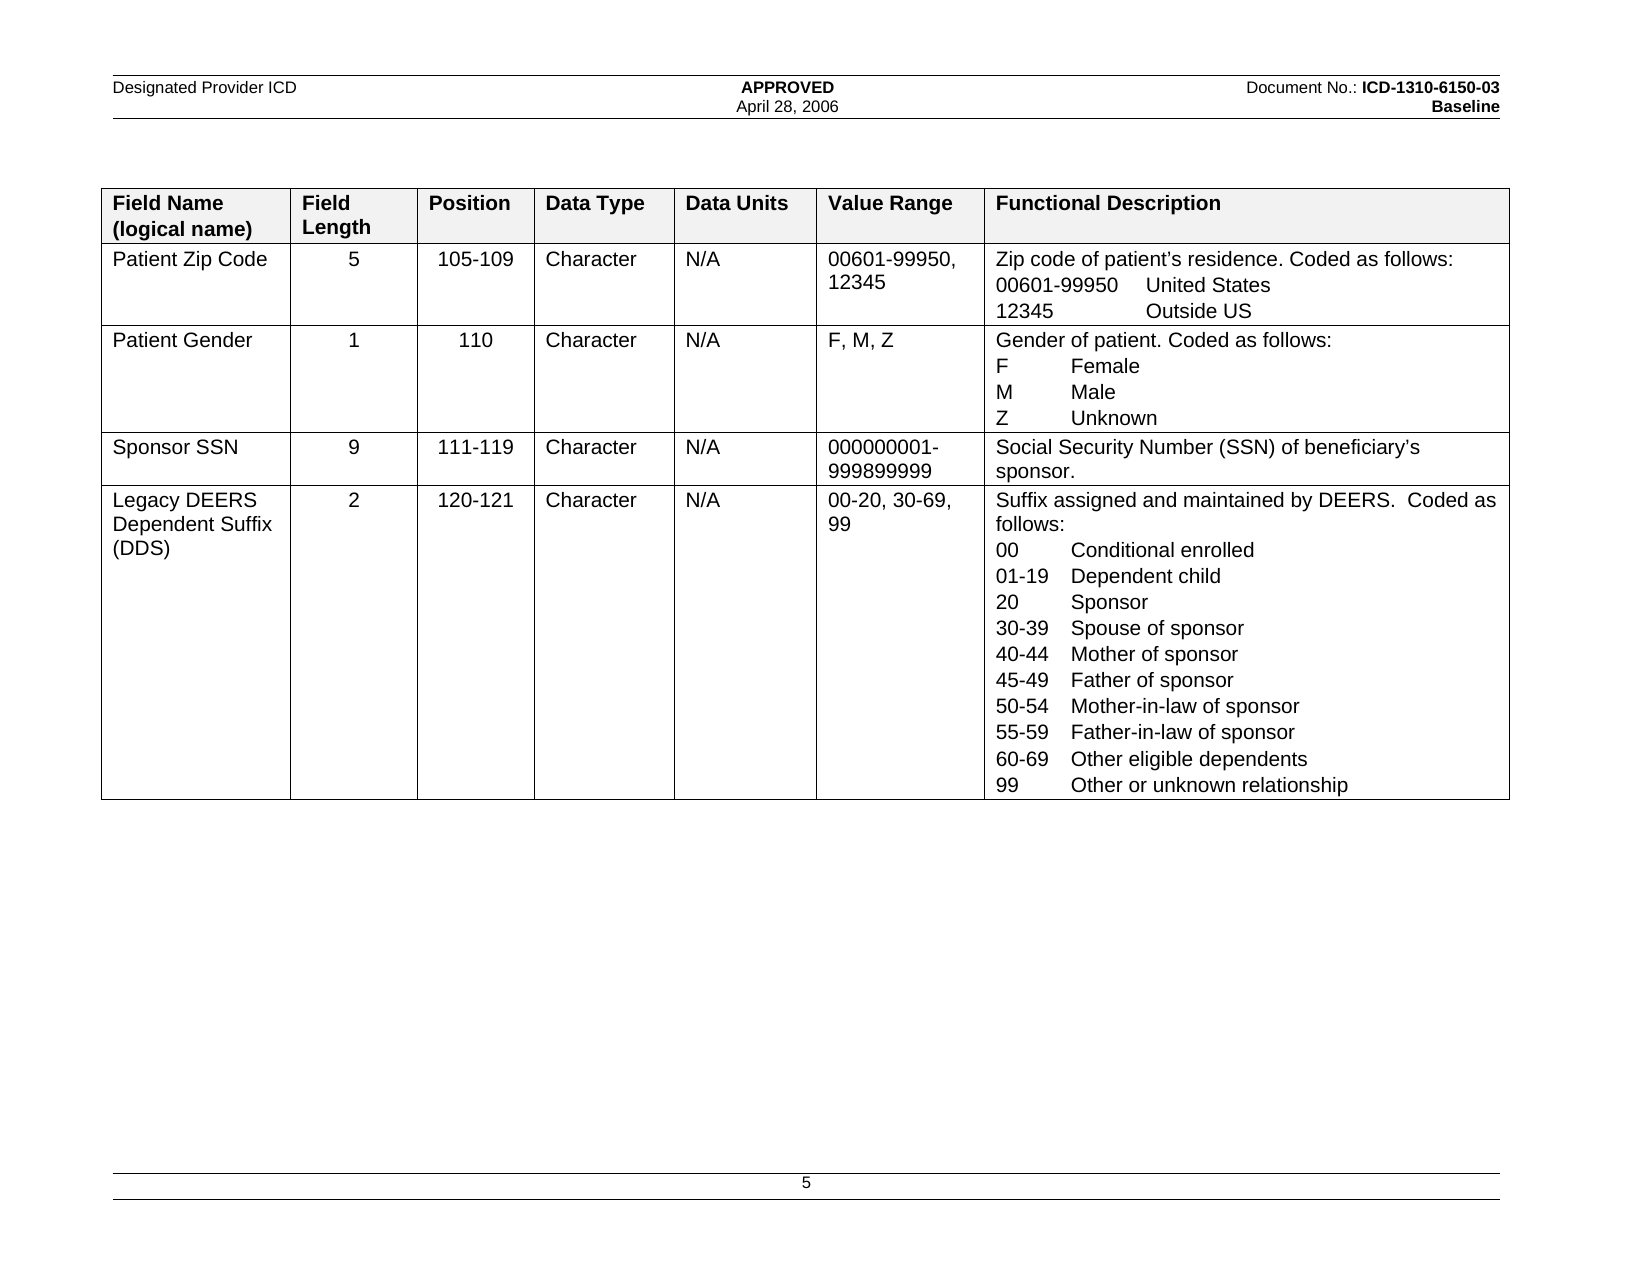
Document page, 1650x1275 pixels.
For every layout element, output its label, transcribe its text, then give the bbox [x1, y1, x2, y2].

table_cell Character [535, 244, 674, 324]
table_cell 1 [291, 326, 417, 432]
table_cell 110 [418, 326, 534, 432]
table_cell Legacy DEERS Dependent Suffix (DDS) [102, 486, 290, 798]
table_cell Patient Zip Code [102, 244, 290, 324]
table_cell 00601-99950, 12345 [817, 244, 984, 324]
table_cell N/A [675, 433, 816, 485]
table_cell Sponsor SSN [102, 433, 290, 485]
table_cell Character [535, 433, 674, 485]
table_cell Suffix assigned and maintained by DEERS. Coded as follows: 00 Conditional enrolled 01-19 Dependent child 20 Sponsor 30-39 Spouse of sponsor 40-44 Mother of sponsor 45-49 Father of sponsor 50-54 Mother-in-law of sponsor 55-59 Father-in-law of sponsor 60-69 Other eligible dependents 99 Other or unknown relationship [985, 486, 1509, 798]
table_header Data Units [675, 189, 816, 243]
table_cell N/A [675, 244, 816, 324]
table_cell 120-121 [418, 486, 534, 798]
table_cell 2 [291, 486, 417, 798]
table_cell 5 [291, 244, 417, 324]
table_cell 105-109 [418, 244, 534, 324]
table_header Field Name (logical name) [102, 189, 290, 243]
table_cell Character [535, 326, 674, 432]
table_cell Patient Gender [102, 326, 290, 432]
table_header Field Length [291, 189, 417, 243]
table_cell N/A [675, 486, 816, 798]
table_cell Character [535, 486, 674, 798]
table_header Data Type [535, 189, 674, 243]
table_header Position [418, 189, 534, 243]
table_cell N/A [675, 326, 816, 432]
table_header Functional Description [985, 189, 1509, 243]
table_cell 000000001-999899999 [817, 433, 984, 485]
table_header [817, 189, 984, 243]
table_cell 111-119 [418, 433, 534, 485]
table_cell Gender of patient. Coded as follows: F Female M Male Z Unknown [985, 326, 1509, 432]
table_cell Social Security Number (SSN) of beneficiary’s sponsor. [985, 433, 1509, 485]
table_cell 9 [291, 433, 417, 485]
table_cell 00-20, 30-69, 99 [817, 486, 984, 798]
table_cell F, M, Z [817, 326, 984, 432]
table_cell Zip code of patient’s residence. Coded as follows: 00601-99950 12345 Outside US [985, 244, 1509, 324]
